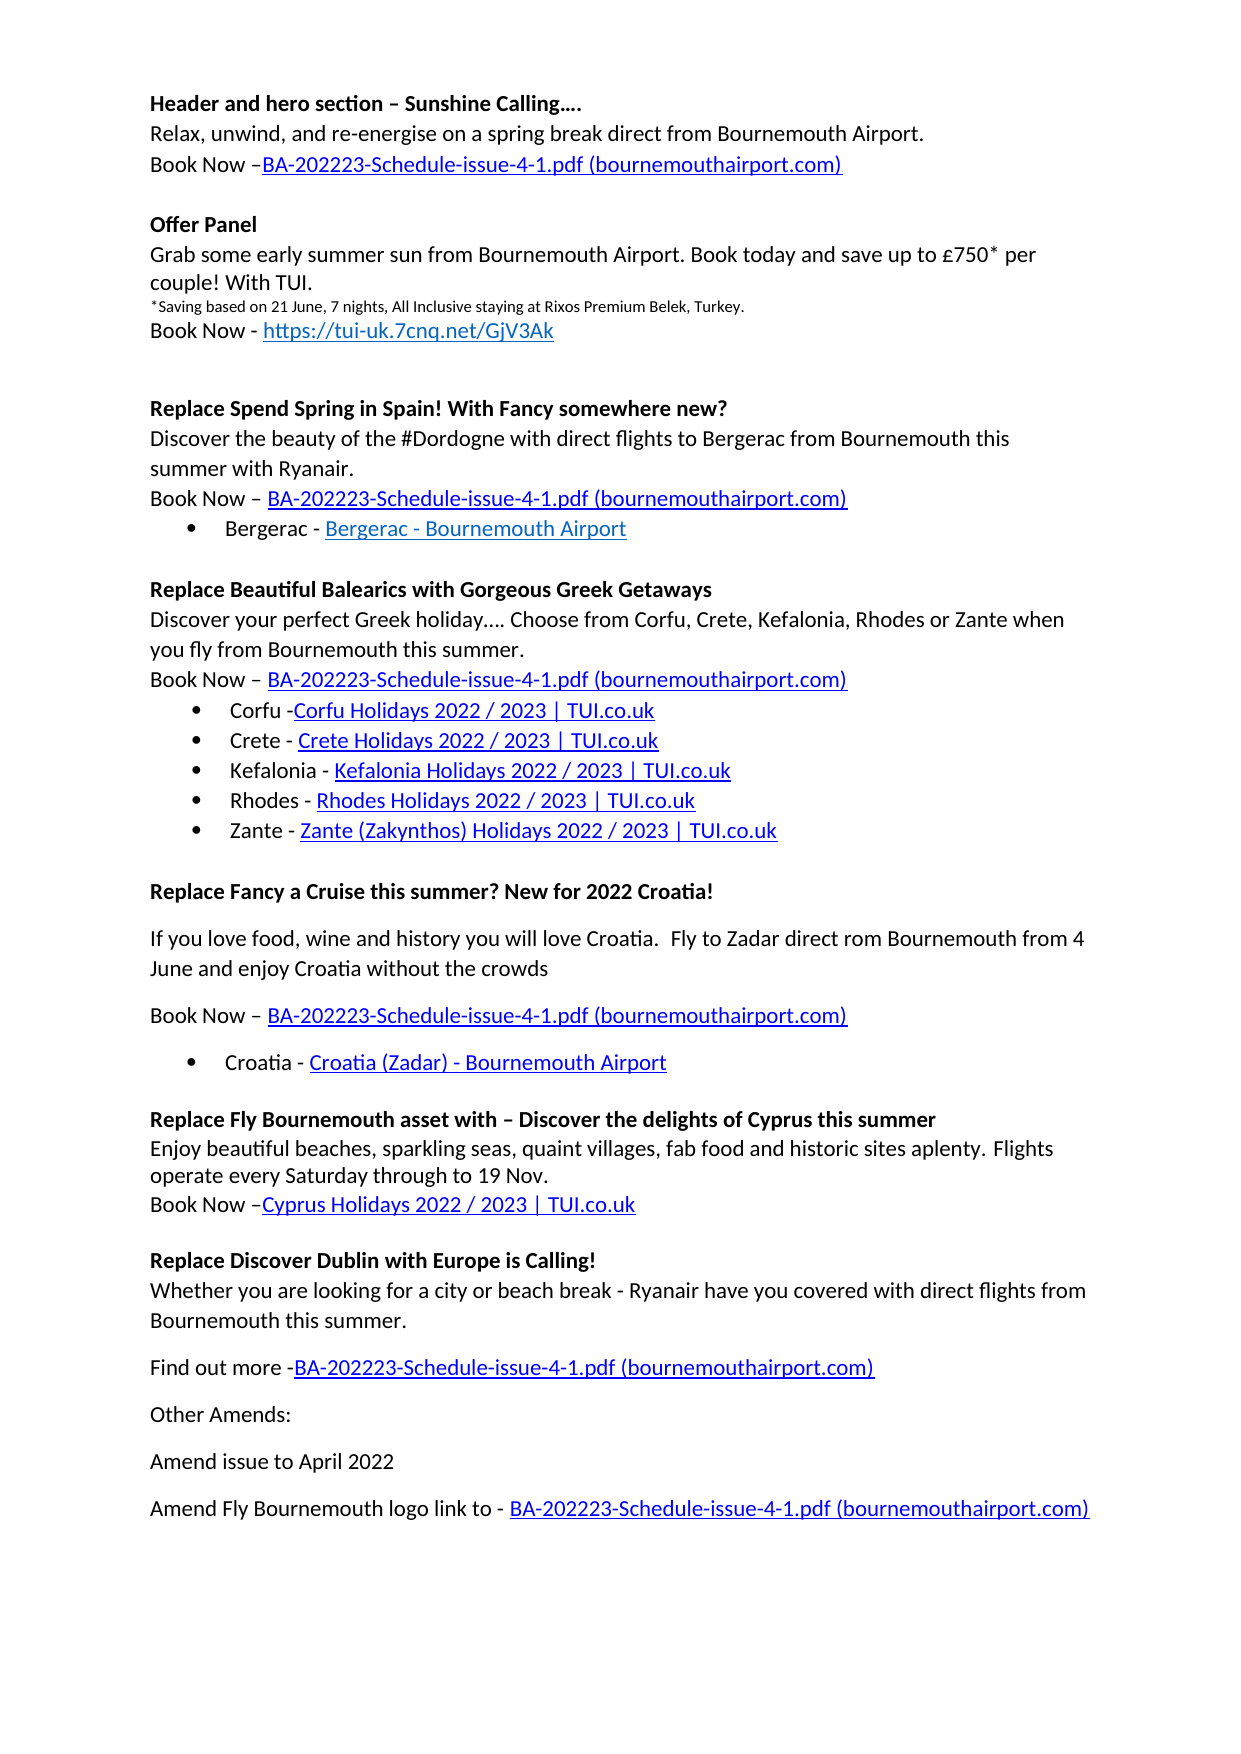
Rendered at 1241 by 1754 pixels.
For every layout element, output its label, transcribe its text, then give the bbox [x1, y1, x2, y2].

text Book Now – BA-202223-Schedule-issue-4-1.pdf (bournemouthairport.com) [150, 484, 1090, 512]
list Rhodes - Rhodes Holidays 2022 / 2023 | TUI.co.uk [192, 786, 1090, 814]
list Crete - Crete Holidays 2022 / 2023 | TUI.co.uk [192, 726, 1090, 754]
list Bergerac - Bergerac - Bournemouth Airport [187, 514, 1090, 543]
text Enjoy beautiful beaches, sparkling seas, quaint villages, fab food and historic sites aplenty. Flights operate every Saturday through to 19 Nov. [150, 1134, 1090, 1190]
list Kefalonia - Kefalonia Holidays 2022 / 2023 | TUI.co.uk [192, 756, 1090, 784]
text Replace Discover Dublin with Europe is Calling! [150, 1246, 1090, 1274]
text If you love food, wine and history you will love Croatia. Fly to Zadar direct rom Bournemouth from 4 June and enjoy Croatia without the crowds [150, 924, 1090, 982]
text Whether you are looking for a city or beach break - Ryanair have you covered with direct flights from Bournemouth this summer. [150, 1276, 1090, 1334]
text Replace Beautiful Balearics with Gorgeous Greek Getaways [150, 575, 1090, 603]
text Book Now – BA-202223-Schedule-issue-4-1.pdf (bournemouthairport.com) [150, 666, 1090, 694]
text Replace Fly Bournemouth asset with – Discover the delights of Cyprus this summer [150, 1106, 1090, 1134]
text Replace Fancy a Cruise this summer? New for 2022 Croatia! [150, 877, 1090, 905]
text Header and hero section – Sunshine Calling…. [150, 89, 1090, 117]
list Corfu -Corfu Holidays 2022 / 2023 | TUI.co.uk [192, 696, 1090, 724]
text *Saving based on 21 June, 7 nights, All Inclusive staying at Rixos Premium Belek, Turkey. [150, 296, 1090, 317]
text Amend Fly Bournemouth logo link to - BA-202223-Schedule-issue-4-1.pdf (bournemouthairport.com) [150, 1494, 1090, 1522]
list Zante - Zante (Zakynthos) Holidays 2022 / 2023 | TUI.co.uk [192, 817, 1090, 845]
text Other Amends: [150, 1400, 1090, 1428]
text Offer Panel [150, 210, 1090, 238]
text Book Now - https://tui-uk.7cnq.net/GjV3Ak [150, 317, 1090, 345]
text Discover the beauty of the #Dordogne with direct flights to Bergerac from Bournemouth this summer with Ryanair. [150, 424, 1090, 482]
text Find out more -BA-202223-Schedule-issue-4-1.pdf (bournemouthairport.com) [150, 1353, 1090, 1381]
list Croatia - Croatia (Zadar) - Bournemouth Airport [187, 1048, 1090, 1076]
text Grab some early summer sun from Bournemouth Airport. Book today and save up to £750* per couple! With TUI. [150, 240, 1090, 296]
text Relax, unwind, and re-energise on a spring break direct from Bournemouth Airport. [150, 119, 1090, 147]
text Book Now –BA-202223-Schedule-issue-4-1.pdf (bournemouthairport.com) [150, 150, 1090, 178]
text Amend issue to April 2022 [150, 1447, 1090, 1475]
text Book Now – BA-202223-Schedule-issue-4-1.pdf (bournemouthairport.com) [150, 1001, 1090, 1029]
text Replace Spend Spring in Spain! With Fancy somewhere new? [150, 394, 1090, 422]
text Book Now –Cyprus Holidays 2022 / 2023 | TUI.co.uk [150, 1190, 1090, 1218]
text Discover your perfect Greek holiday…. Choose from Corfu, Crete, Kefalonia, Rhodes or Zante when you fly from Bournemouth this summer. [150, 605, 1090, 663]
